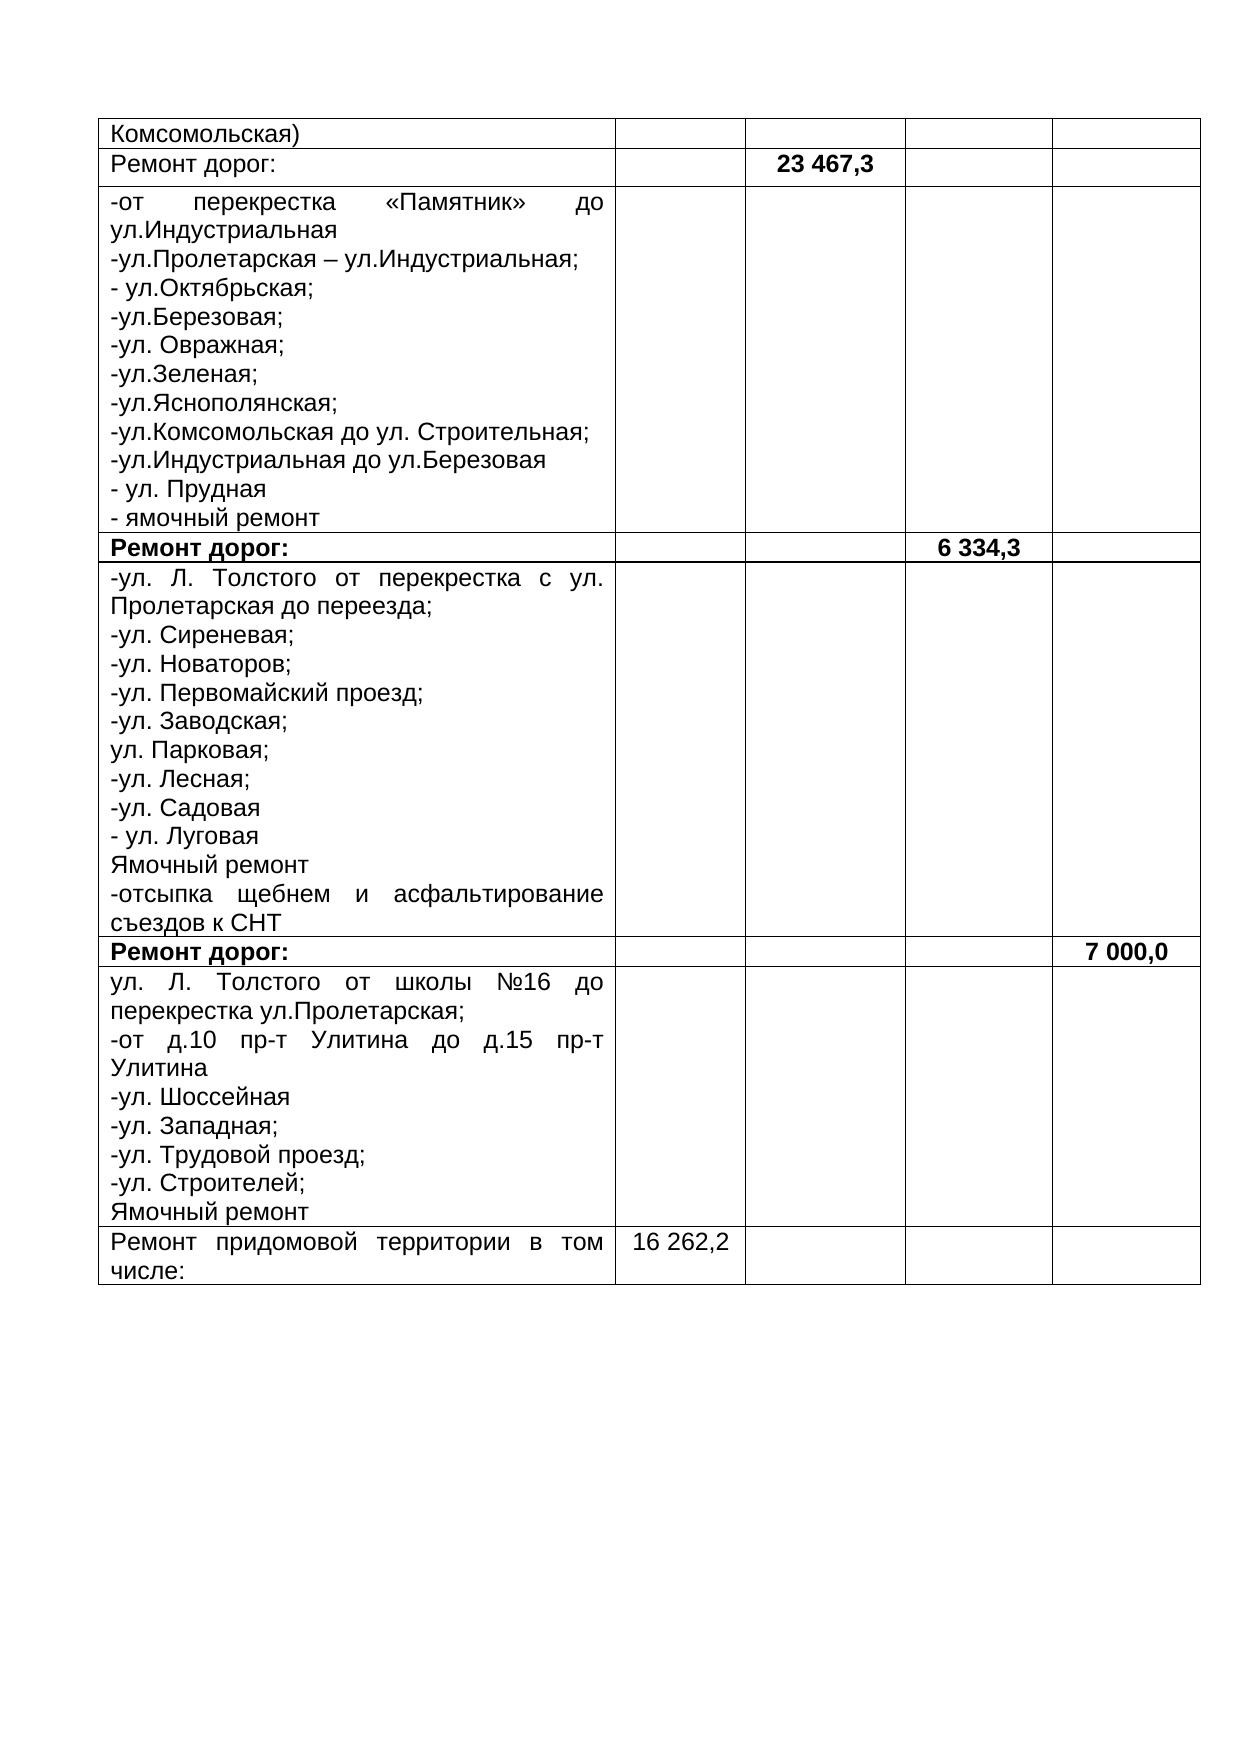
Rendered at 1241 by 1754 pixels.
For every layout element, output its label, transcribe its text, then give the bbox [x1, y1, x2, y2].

table_cell [616, 187, 745, 532]
table_cell [1053, 119, 1200, 148]
table_cell ул. Л. Толстого от школы №16 до перекрестка ул.Пролетарская; -от д.10 пр-т Улитина до д.15 пр-т Улитина -ул. Шоссейная -ул. Западная; -ул. Трудовой проезд; -ул. Строителей; Ямочный ремонт [99, 967, 615, 1226]
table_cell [99, 119, 615, 148]
table_cell [616, 937, 745, 966]
table_cell [1053, 533, 1200, 561]
table_cell [746, 967, 905, 1226]
table_cell [906, 149, 1052, 186]
table_cell [616, 967, 745, 1226]
table_cell Ремонт дорог: [99, 937, 615, 966]
table_cell [906, 1227, 1052, 1284]
table_cell [616, 563, 745, 936]
table_cell [1053, 563, 1200, 936]
table_cell [1053, 149, 1200, 186]
table_cell 6 334,3 [906, 533, 1052, 561]
table_cell [616, 533, 745, 561]
table_cell [1053, 1227, 1200, 1284]
table_cell [906, 937, 1052, 966]
table_cell [906, 187, 1052, 532]
table_cell [746, 563, 905, 936]
table_cell -ул. Л. Толстого от перекрестка с ул. Пролетарская до переезда; -ул. Сиреневая; -ул. Новаторов; -ул. Первомайский проезд; -ул. Заводская; ул. Парковая; -ул. Лесная; -ул. Садовая - ул. Луговая Ямочный ремонт -отсыпка щебнем и асфальтирование съездов к СНТ [99, 563, 615, 936]
table_cell Ремонт дорог: [99, 533, 615, 561]
table_cell Ремонт дорог: [99, 149, 615, 186]
table_cell [616, 149, 745, 186]
table_cell [906, 563, 1052, 936]
table_cell 16 262,2 [616, 1227, 745, 1284]
table_cell [746, 1227, 905, 1284]
table_cell [1053, 187, 1200, 532]
table_cell [746, 119, 905, 148]
table_cell [746, 937, 905, 966]
table_cell [906, 967, 1052, 1226]
table_cell -от перекрестка «Памятник» до ул.Индустриальная -ул.Пролетарская – ул.Индустриальная; - ул.Октябрьская; -ул.Березовая; -ул. Овражная; -ул.Зеленая; -ул.Яснополянская; -ул.Комсомольская до ул. Строительная; -ул.Индустриальная до ул.Березовая - ул. Прудная - ямочный ремонт [99, 187, 615, 532]
table_cell [746, 533, 905, 561]
table_cell 23 467,3 [746, 149, 905, 186]
table_cell 7 000,0 [1053, 937, 1200, 966]
table_cell [906, 119, 1052, 148]
table_cell [1053, 967, 1200, 1226]
table_cell [616, 119, 745, 148]
table_cell [746, 187, 905, 532]
table_cell Ремонт придомовой территории в том числе: [99, 1227, 615, 1284]
